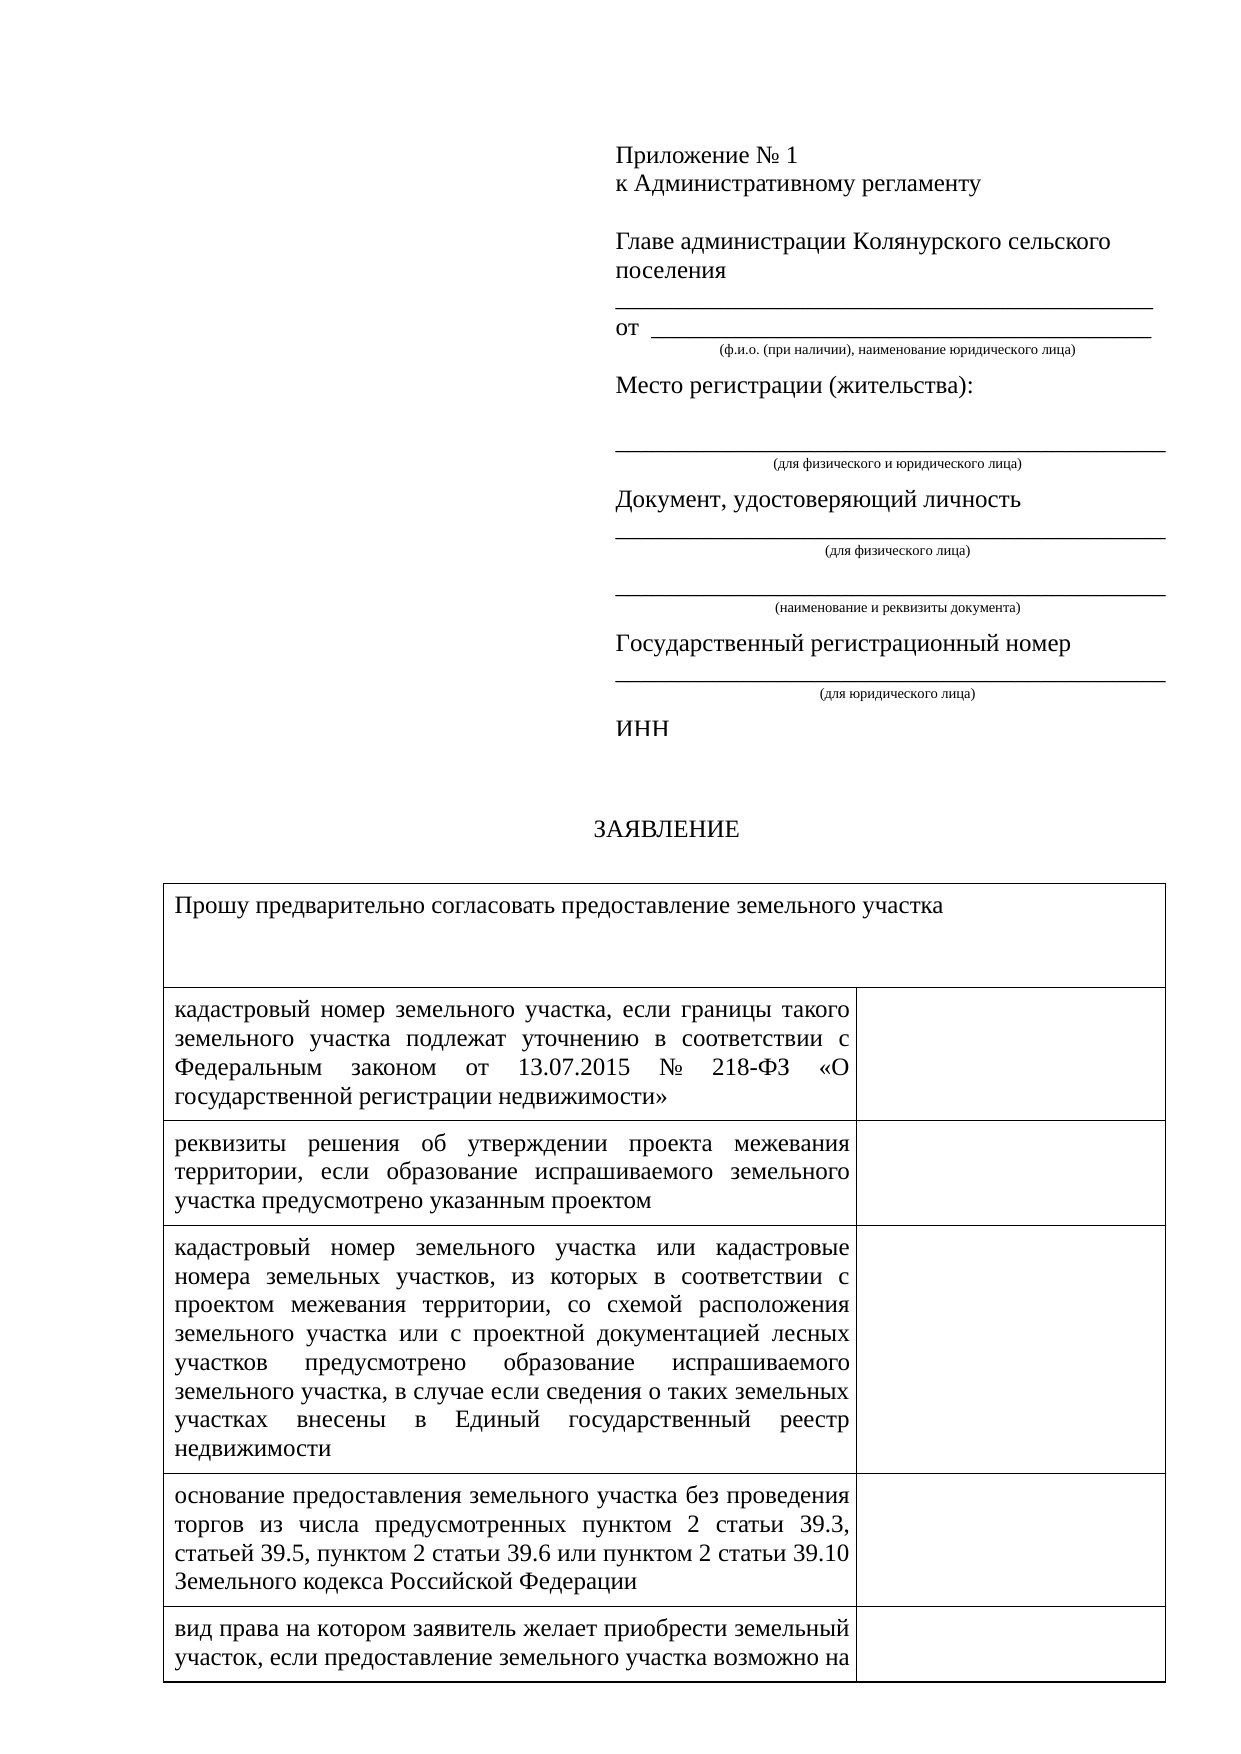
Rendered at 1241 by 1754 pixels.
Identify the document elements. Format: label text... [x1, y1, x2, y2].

table_header ЗАЯВЛЕНИЕ [164, 808, 1165, 883]
table_cell [857, 1474, 1165, 1606]
table_cell кадастровый номер земельного участка или кадастровые номера земельных участков, из которых в соответствии с проектом межевания территории, со схемой расположения земельного участка или с проектной документацией лесных участков предусмотрено образование испрашиваемого земельного участка, в случае если сведения о таких земельных участках внесены в Единый государственный реестр недвижимости [164, 1226, 856, 1473]
table_cell реквизиты решения об утверждении проекта межевания территории, если образование испрашиваемого земельного участка предусмотрено указанным проектом [164, 1121, 856, 1224]
table_cell [857, 1607, 1165, 1681]
table_cell [857, 988, 1165, 1120]
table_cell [164, 1607, 856, 1681]
table_cell Прошу предварительно согласовать предоставление земельного участка [164, 884, 1165, 987]
table_cell [857, 1226, 1165, 1473]
table_cell основание предоставления земельного участка без проведения торгов из числа предусмотренных пунктом 2 статьи 39.3, статьей 39.5, пунктом 2 статьи 39.6 или пунктом 2 статьи 39.10 Земельного кодекса Российской Федерации [164, 1474, 856, 1606]
table_cell [857, 1121, 1165, 1224]
table_cell кадастровый номер земельного участка, если границы такого земельного участка подлежат уточнению в соответствии с Федеральным законом от 13.07.2015 № 218-ФЗ «О государственной регистрации недвижимости» [164, 988, 856, 1120]
